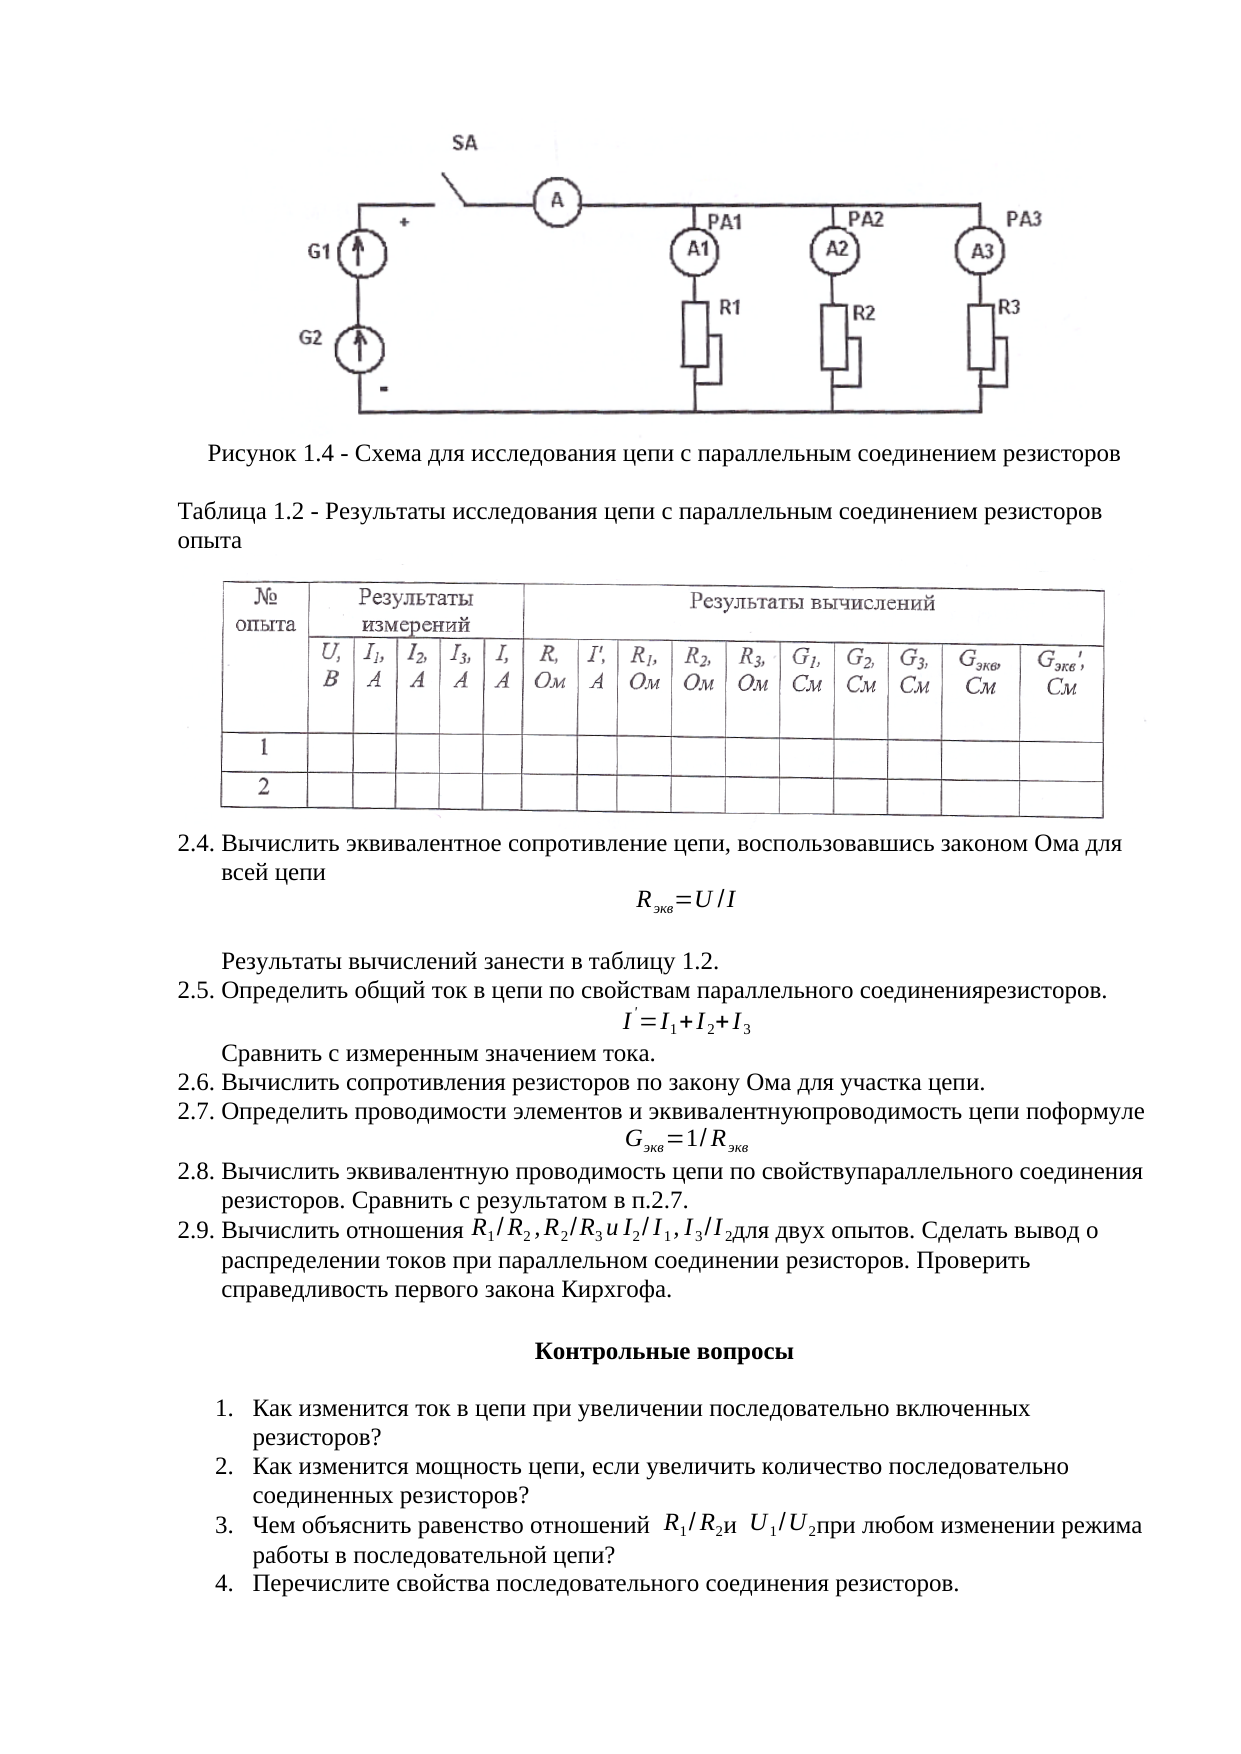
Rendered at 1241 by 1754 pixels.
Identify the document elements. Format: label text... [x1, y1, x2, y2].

list Чем объяснить равенство отношений и при любом изменении режима работы в последовательной цепи? [215, 1508, 1152, 1568]
text Таблица 1.2 - Результаты исследования цепи с параллельным соединением резисторов [177, 496, 1152, 525]
list Определить проводимости элементов и эквивалентнуюпроводимость цепи поформуле [177, 1096, 1152, 1125]
list Вычислить сопротивления резисторов по закону Ома для участка цепи. [177, 1067, 1152, 1096]
text Сравнить с измеренным значением тока. [221, 1038, 1152, 1067]
list Как изменится ток в цепи при увеличении последовательно включенных резисторов? [215, 1393, 1152, 1451]
list Вычислить эквивалентное сопротивление цепи, воспользовавшись законом Ома для всей цепи [177, 828, 1152, 886]
list Как изменится мощность цепи, если увеличить количество последовательно соединенных резисторов? [215, 1451, 1152, 1508]
picture [241, 118, 1087, 439]
text опыта [177, 525, 1152, 553]
list Определить общий ток в цепи по свойствам параллельного соединениярезисторов. [177, 975, 1152, 1003]
text Контрольные вопросы [177, 1336, 1152, 1365]
text Рисунок 1.4 - Схема для исследования цепи с параллельным соединением резисторов [177, 438, 1152, 467]
list Вычислить эквивалентную проводимость цепи по свойствупараллельного соединения резисторов. Сравнить с результатом в п.2.7. [177, 1156, 1152, 1213]
list Вычислить отношения для двух опытов. Сделать вывод о распределении токов при параллельном соединении резисторов. Проверить справедливость первого закона Кирхгофа. [177, 1213, 1152, 1302]
list Перечислите свойства последовательного соединения резисторов. [215, 1568, 1152, 1597]
text Результаты вычислений занести в таблицу 1.2. [221, 946, 1152, 975]
picture [177, 553, 1151, 829]
